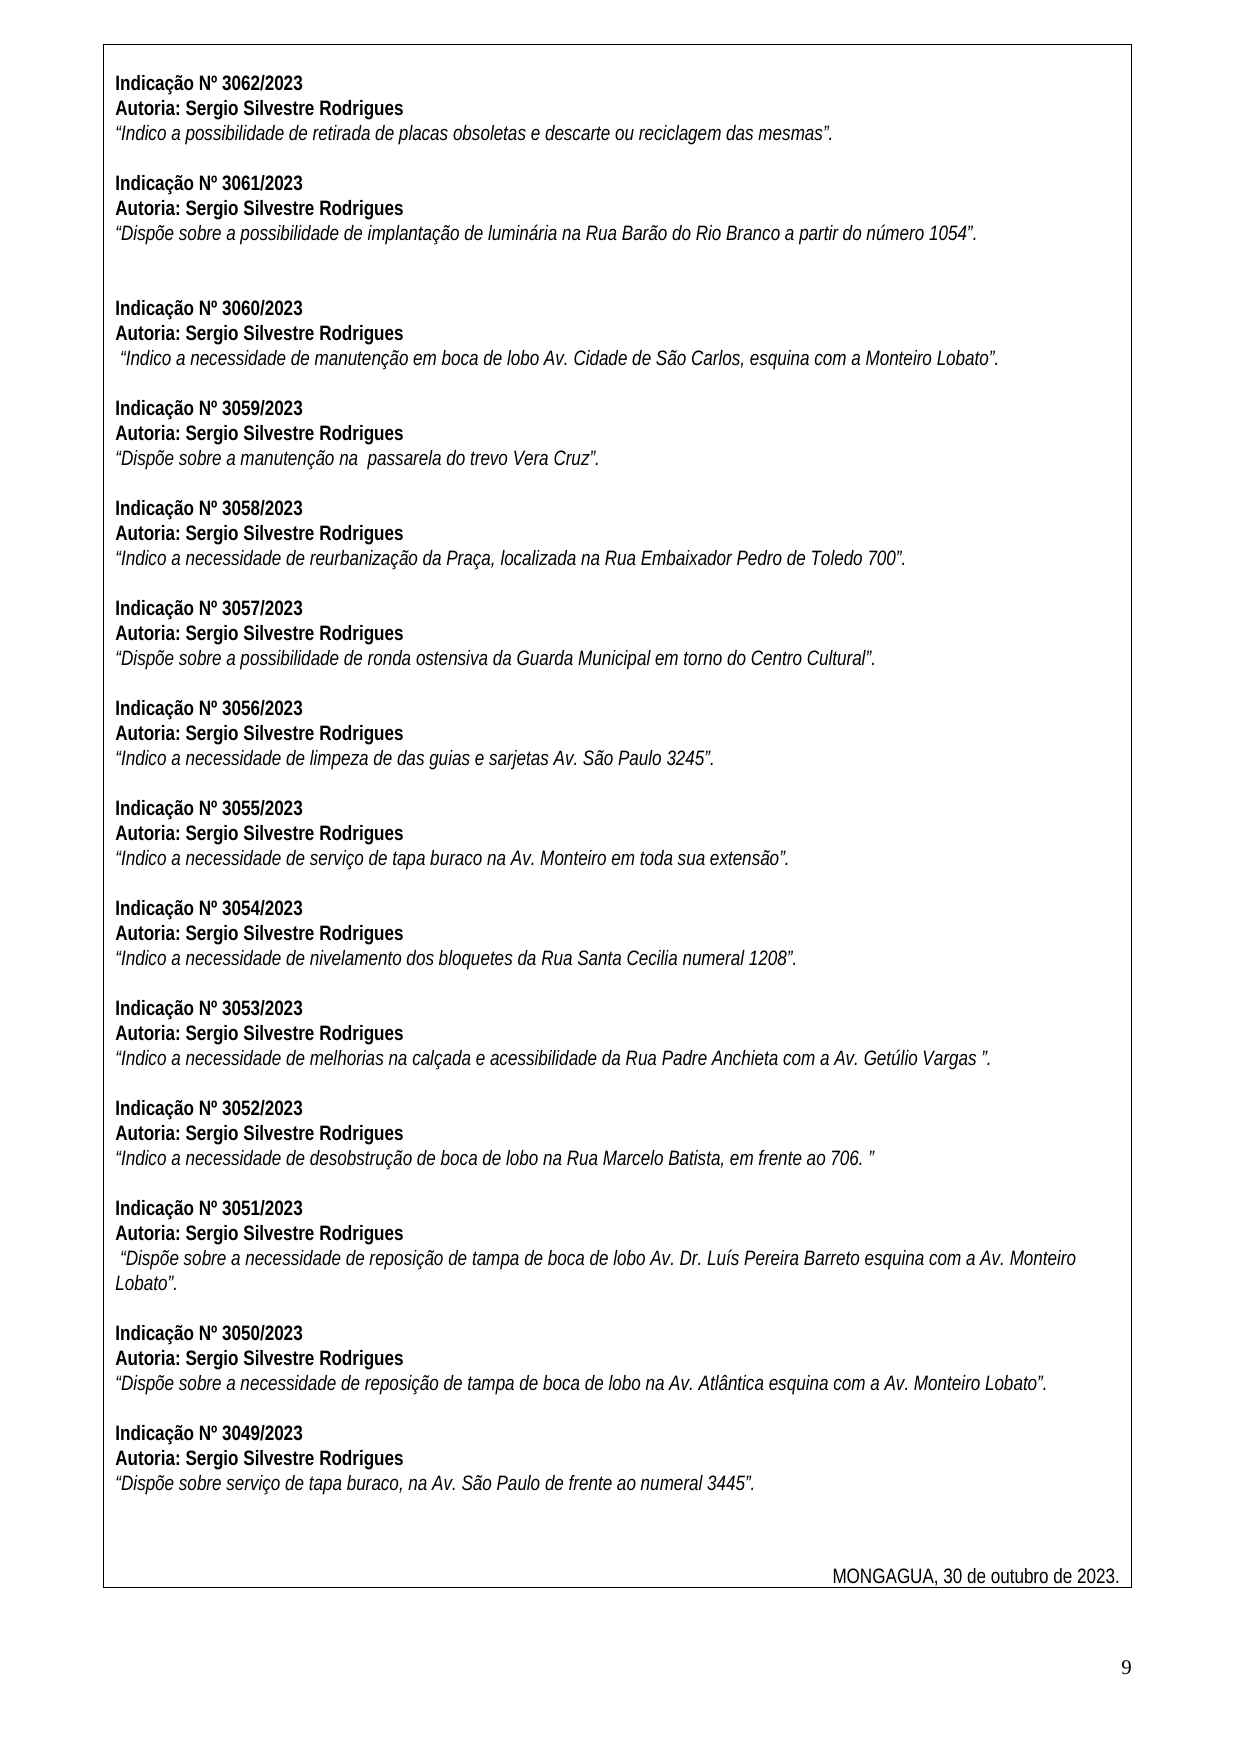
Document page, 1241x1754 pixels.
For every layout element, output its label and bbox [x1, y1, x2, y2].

table_cell [104, 45, 1131, 1587]
